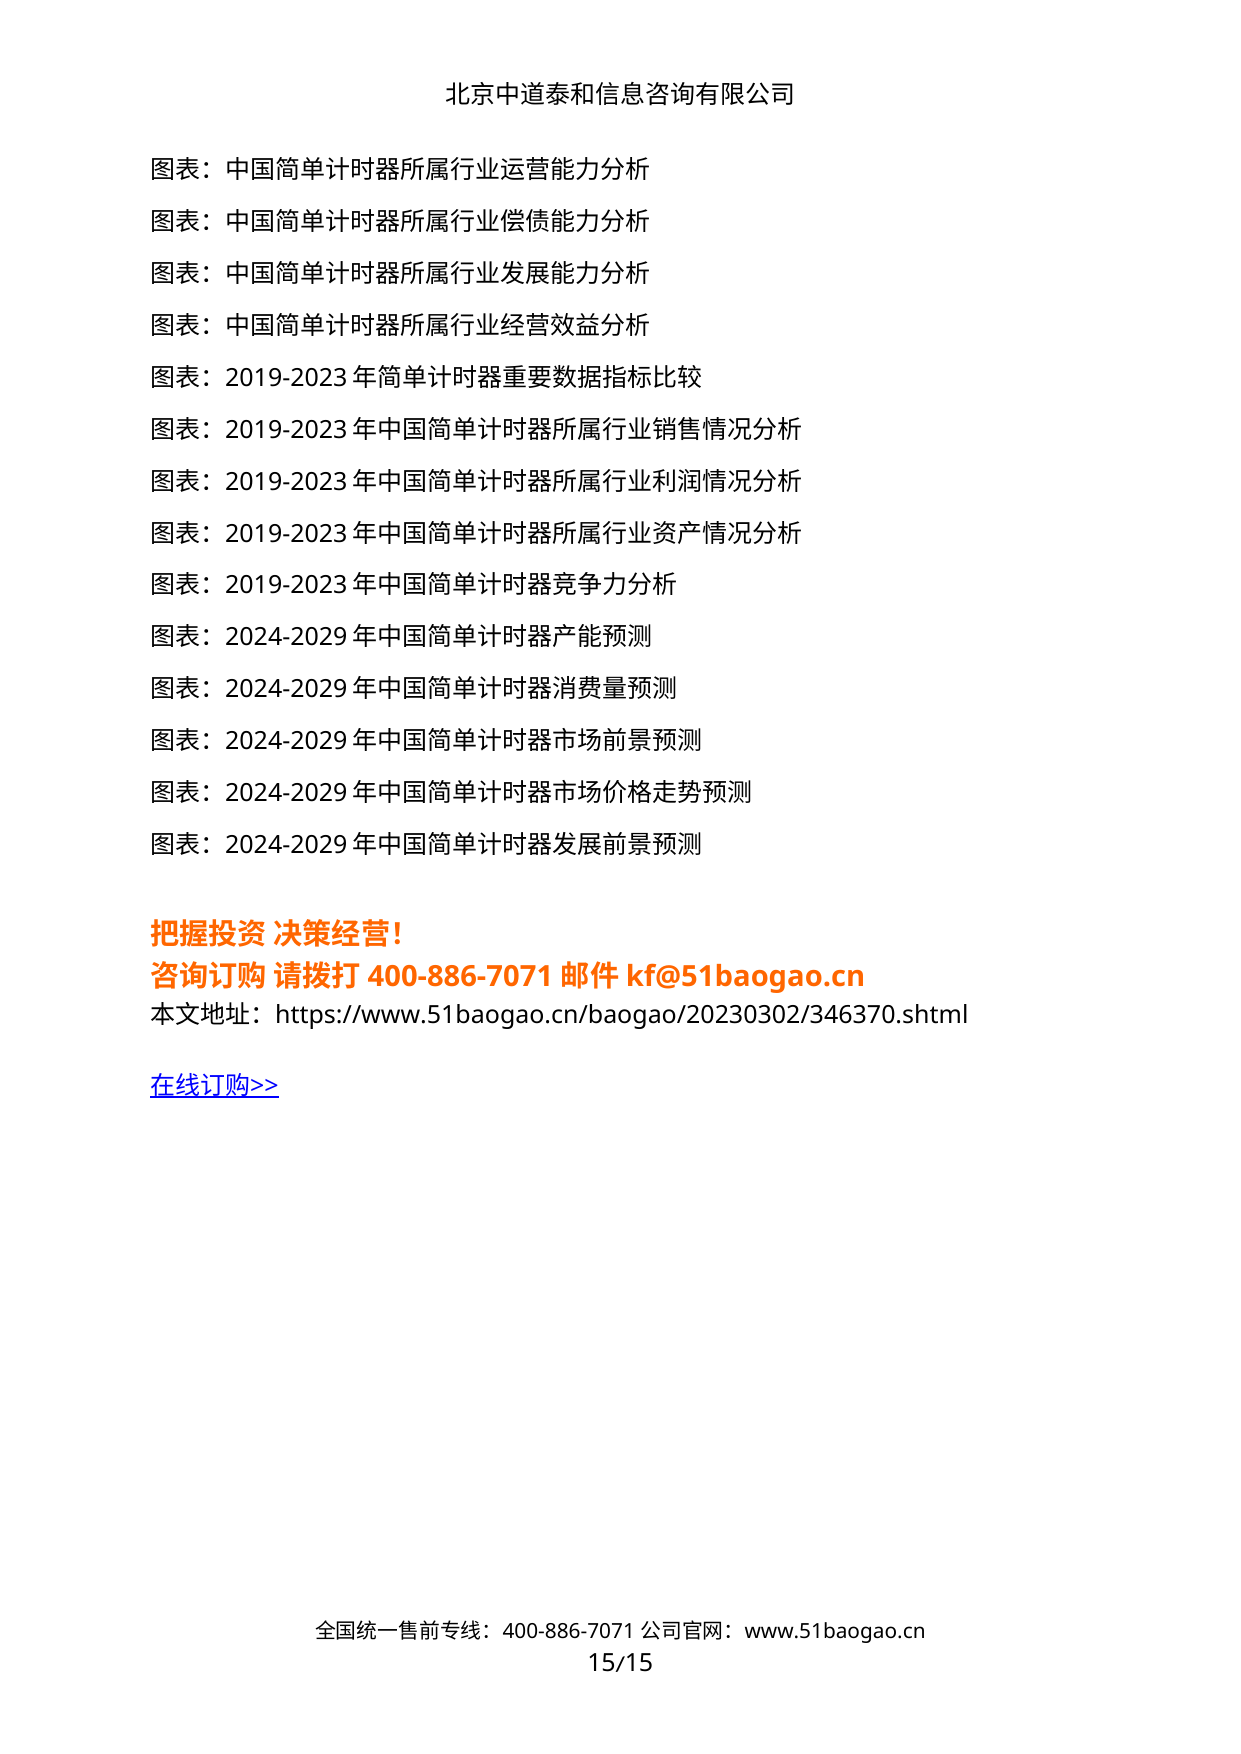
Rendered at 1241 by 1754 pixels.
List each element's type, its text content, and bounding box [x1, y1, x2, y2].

text 图表：2024-2029年中国简单计时器发展前景预测 [150, 824, 1090, 861]
text 图表：2019-2023年中国简单计时器所属行业销售情况分析 [150, 409, 1090, 446]
text 图表：2024-2029年中国简单计时器产能预测 [150, 617, 1090, 653]
text 图表：2019-2023年中国简单计时器所属行业资产情况分析 [150, 513, 1090, 549]
text 图表：2019-2023年简单计时器重要数据指标比较 [150, 357, 1090, 394]
text 图表：2019-2023年中国简单计时器竞争力分析 [150, 565, 1090, 601]
text 图表：中国简单计时器所属行业运营能力分析 [150, 150, 1090, 186]
text 图表：中国简单计时器所属行业偿债能力分析 [150, 202, 1090, 238]
text 图表：2024-2029年中国简单计时器市场价格走势预测 [150, 772, 1090, 809]
text 图表：2024-2029年中国简单计时器市场前景预测 [150, 721, 1090, 757]
text 图表：2019-2023年中国简单计时器所属行业利润情况分析 [150, 461, 1090, 497]
text 图表：中国简单计时器所属行业经营效益分析 [150, 306, 1090, 342]
text 图表：2024-2029年中国简单计时器消费量预测 [150, 669, 1090, 705]
text 在线订购>> [150, 1031, 1090, 1102]
text 图表：中国简单计时器所属行业发展能力分析 [150, 254, 1090, 290]
text 把握投资 决策经营！咨询订购 请拨打 400-886-7071 邮件 kf@51baogao.cn本文地址：https://www.51baogao.cn/baogao/20230302/346370.shtml [150, 876, 1090, 1031]
